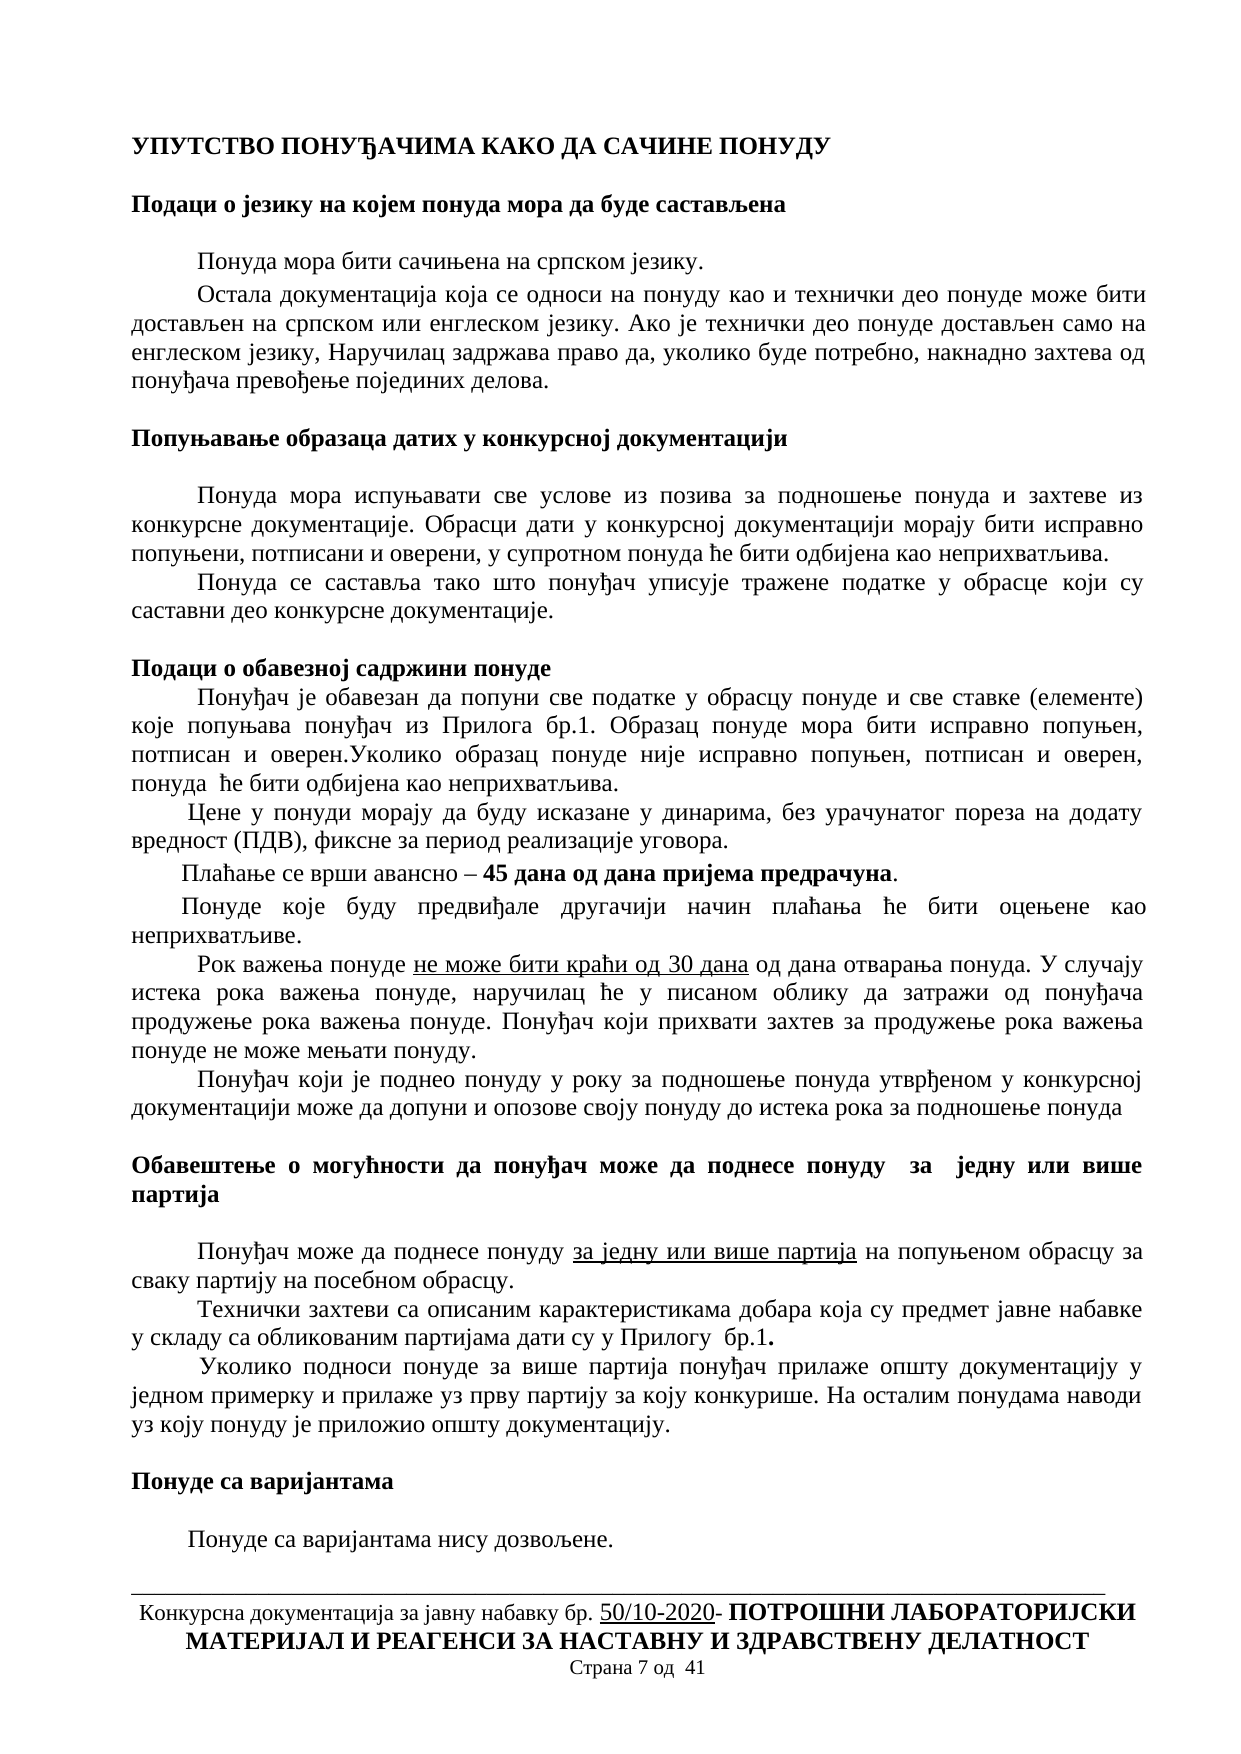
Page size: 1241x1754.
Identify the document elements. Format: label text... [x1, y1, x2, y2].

text Понуда мора бити сачињена на српском језику. [131, 246, 1144, 275]
text Обавештење о могућности да понуђач може да поднесе понуду за једну или више партија [131, 1150, 1144, 1207]
text Технички захтеви са описаним карактеристикама добара која су предмет јавне набавке у складу са обликованим партијама дати су у Прилогу бр.1. [131, 1294, 1144, 1351]
text Подаци о обавезној садржини понуде [131, 653, 1144, 682]
text Уколико подноси понуде за више партија понуђач прилаже општу документацију у једном примерку и прилаже уз прву партију за коју конкурише. На осталим понудама наводи уз коју понуду је приложио општу документацију. [131, 1351, 1144, 1437]
text Остала документација која се односи на понуду као и технички део понуде може бити достављен на српском или енглеском језику. Ако је технички део понуде достављен само на енглеском језику, Наручилац задржава право да, уколико буде потребно, накнадно захтева од понуђача превођење појединих делова. [131, 279, 1147, 394]
text Понуђач који је поднео понуду у року за подношење понуда утврђеном у конкурсној документацији може да допуни и опозове своју понуду до истека рока за подношење понуда [131, 1064, 1144, 1121]
text Понуда се саставља тако што понуђач уписује тражене податке у обрасце који су саставни део конкурсне документације. [131, 567, 1144, 624]
text Попуњавање образаца датих у конкурсној документацији [131, 423, 1144, 452]
text УПУТСТВО ПОНУЂАЧИМА КАКО ДА САЧИНЕ ПОНУДУ [131, 131, 1144, 160]
text Понуђач може да поднесе понуду за једну или више партија на попуњеном обрасцу за сваку партију на посебном обрасцу. [131, 1236, 1144, 1294]
text Понуде са варијантама [131, 1466, 1144, 1495]
text Понуде са варијантама нису дозвољене. [131, 1524, 1144, 1552]
text Плаћање се врши авансно – 45 дана од дана пријема предрачуна. [131, 858, 1147, 887]
text Понуђач је обавезан да попуни све податке у обрасцу понуде и све ставке (елементе) које попуњава понуђач из Прилога бр.1. Образац понуде мора бити исправно попуњен, потписан и оверен.Уколико образац понуде није исправно попуњен, потписан и оверен, понуда ће бити одбијенa као неприхватљива. [131, 682, 1144, 797]
text Понуда мора испуњавати све услове из позива за подношење понуда и захтеве из конкурсне документације. Обрасци дати у конкурсној документацији морају бити исправно попуњени, потписани и оверени, у супротном понудa ће бити одбијенa као неприхватљива. [131, 480, 1144, 567]
text Подаци о језику на којем понуда мора да буде састављена [131, 189, 1144, 217]
text Рок важења понуде не може бити краћи од 30 дана од дана отварања понуда. У случају истека рока важења понуде, наручилац ће у писаном облику да затражи од понуђача продужење рока важења понуде. Понуђач који прихвати захтев за продужење рока важења понуде не може мењати понуду. [131, 949, 1144, 1064]
text Понуде које буду предвиђале другачији начин плаћања ће бити оцењене као неприхватљиве. [131, 891, 1147, 949]
text Цене у понуди морају да буду исказане у динарима, без урачунатог пореза на додату вредност (ПДВ), фиксне за период реализације уговора. [131, 797, 1144, 854]
